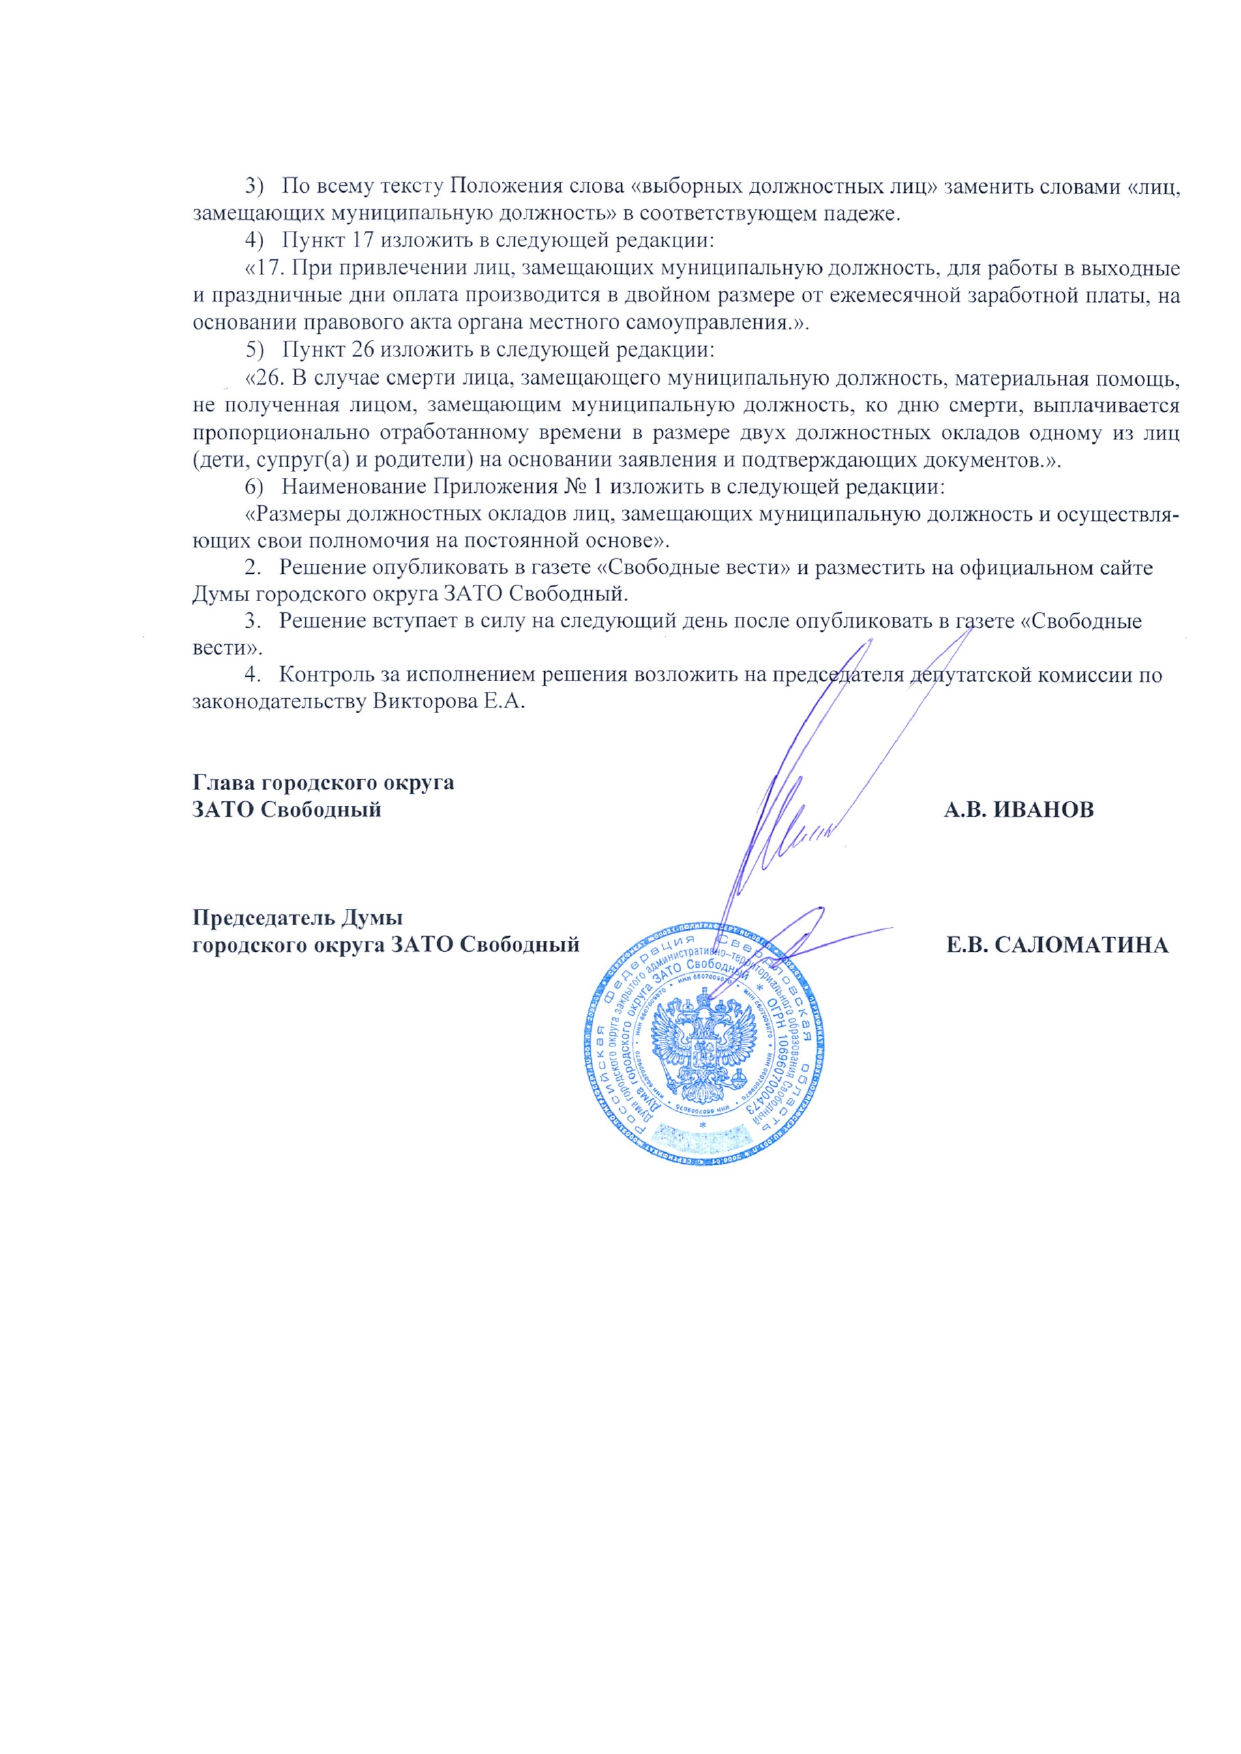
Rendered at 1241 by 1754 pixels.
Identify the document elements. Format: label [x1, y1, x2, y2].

picture [59, 59, 1225, 1695]
